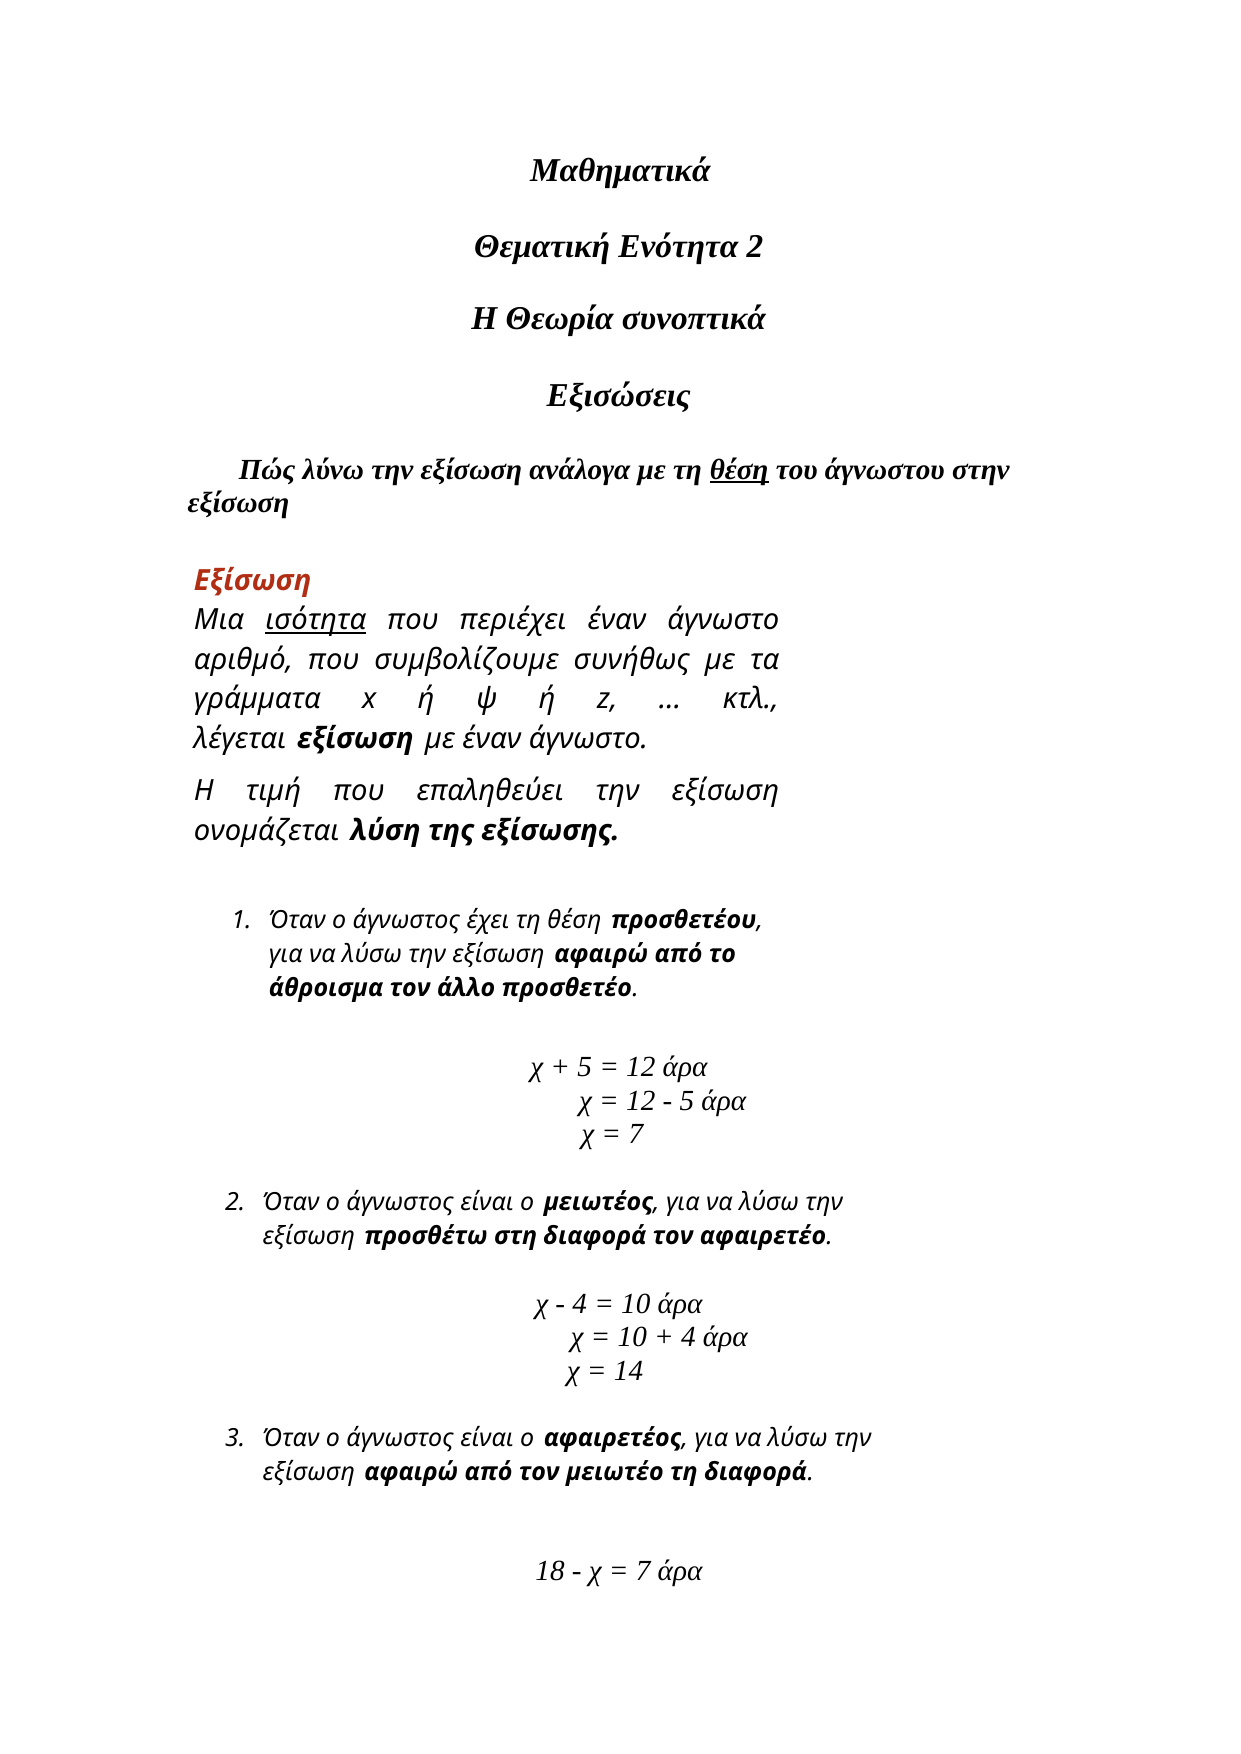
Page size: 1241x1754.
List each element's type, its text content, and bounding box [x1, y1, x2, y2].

text Πώς λύνω την εξίσωση ανάλογα με τη θέση του άγνωστου στην εξίσωση [187, 452, 1053, 519]
text χ = 10 + 4 άρα [187, 1319, 1053, 1353]
text 18 - χ = 7 άρα [187, 1553, 1053, 1586]
list Όταν ο άγνωστος είναι ο αφαιρετέος, για να λύσω την εξίσωση αφαιρώ από τον μειωτέο τη διαφορά. [814, 1420, 1053, 1488]
table_cell Όταν ο άγνωστος έχει τη θέση προσθετέου, για να λύσω την εξίσωση αφαιρώ από το άθροισμα τον άλλο προσθετέο. [188, 895, 789, 1049]
table_cell Η τιμή που επαληθεύει την εξίσωση ονομάζεται λύση της εξίσωσης. [188, 764, 789, 895]
list Όταν ο άγνωστος είναι ο μειωτέος, για να λύσω την εξίσωση προσθέτω στη διαφορά τον αφαιρετέο. [225, 1183, 1053, 1252]
text χ + 5 = 12 άρα [187, 1049, 1053, 1083]
text χ - 4 = 10 άρα [187, 1286, 1053, 1319]
text χ = 12 - 5 άρα [187, 1083, 1053, 1116]
text Μαθηματικά [187, 150, 1053, 188]
text Η Θεωρία συνοπτικά [187, 298, 1053, 337]
text Εξισώσεις [187, 375, 1053, 413]
text χ = 7 [187, 1116, 1053, 1150]
table_header Εξίσωση Μια ισότητα που περιέχει έναν άγνωστο αριθμό, που συμβολίζουμε συνήθως με τα γράμματα x ή ψ ή z, ... κτλ., λέγεται εξίσωση με έναν άγνωστο. [188, 553, 789, 763]
text χ = 14 [187, 1353, 1053, 1386]
text Θεματική Ενότητα 2 [187, 227, 1053, 265]
